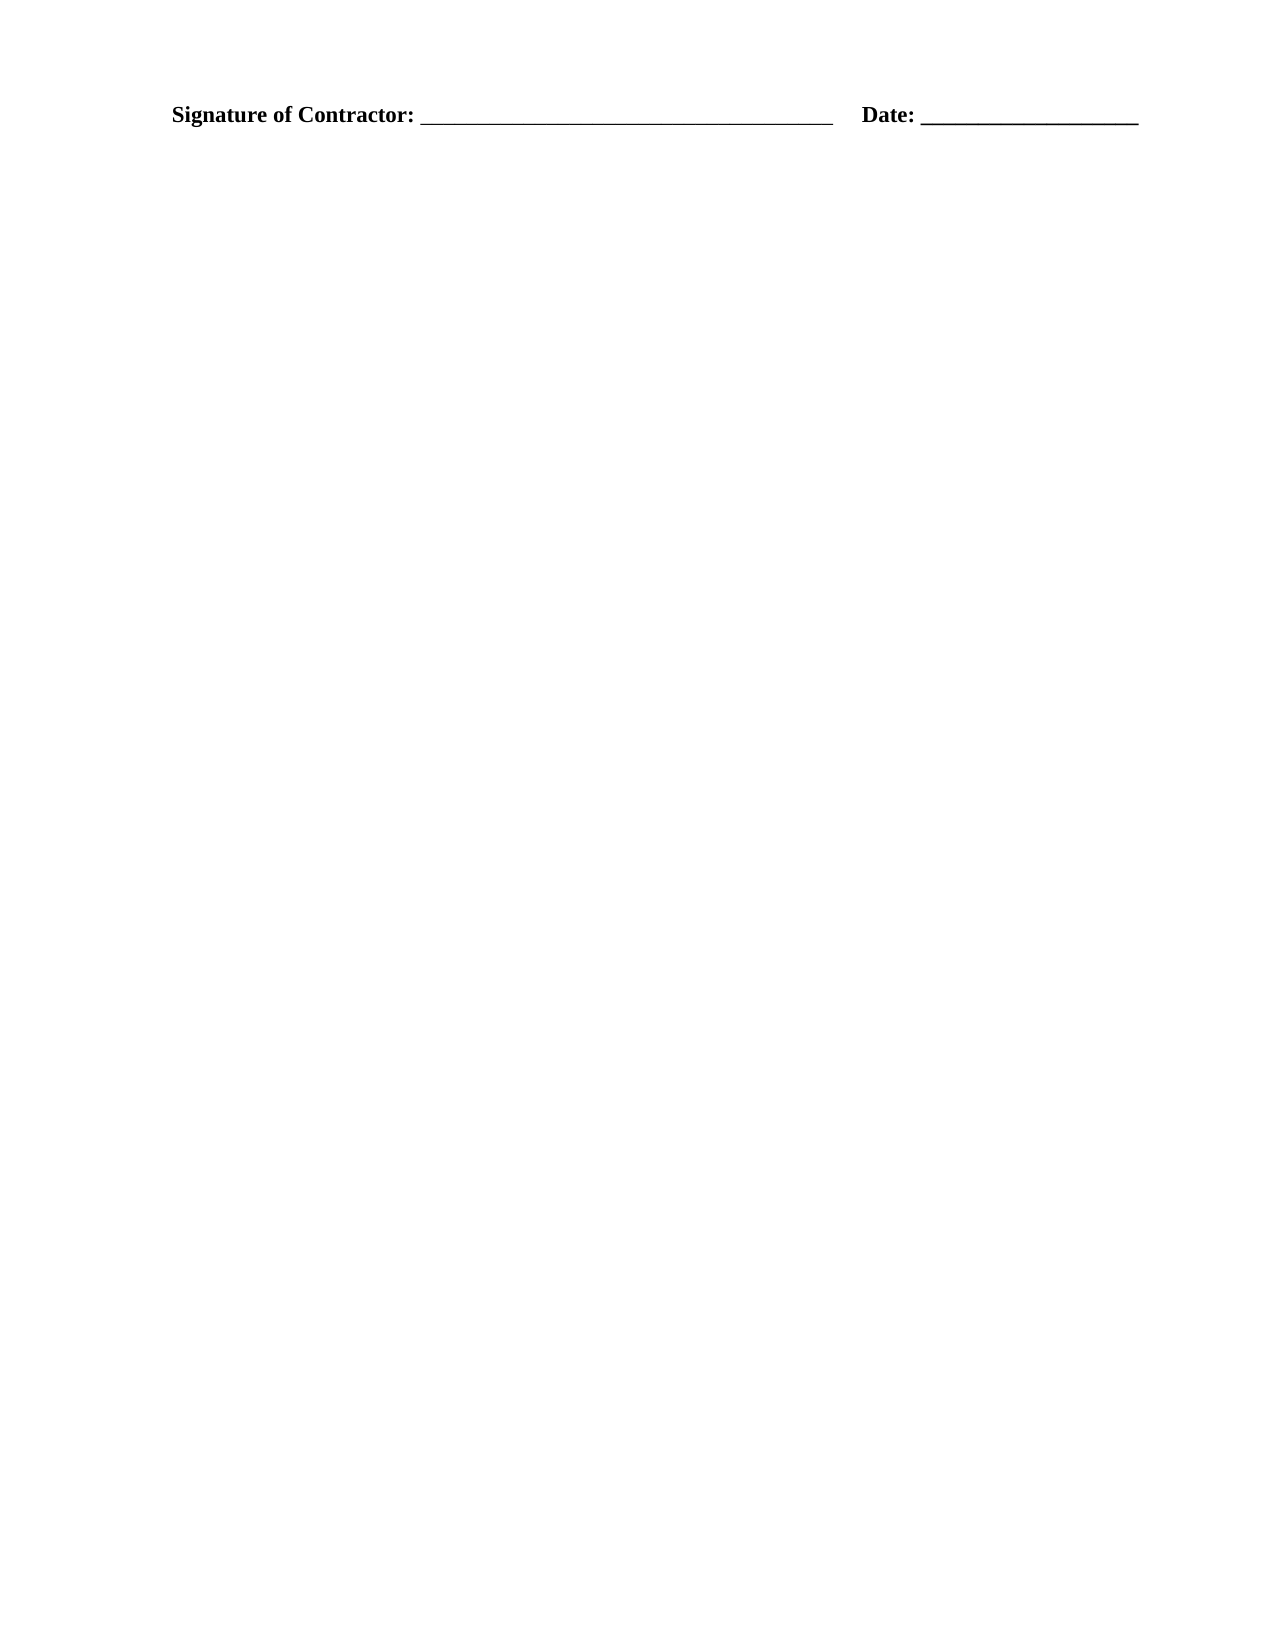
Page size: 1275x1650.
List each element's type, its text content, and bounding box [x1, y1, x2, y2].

text Signature of Contractor: ____________________________________ Date: ___________________ [120, 101, 1155, 128]
